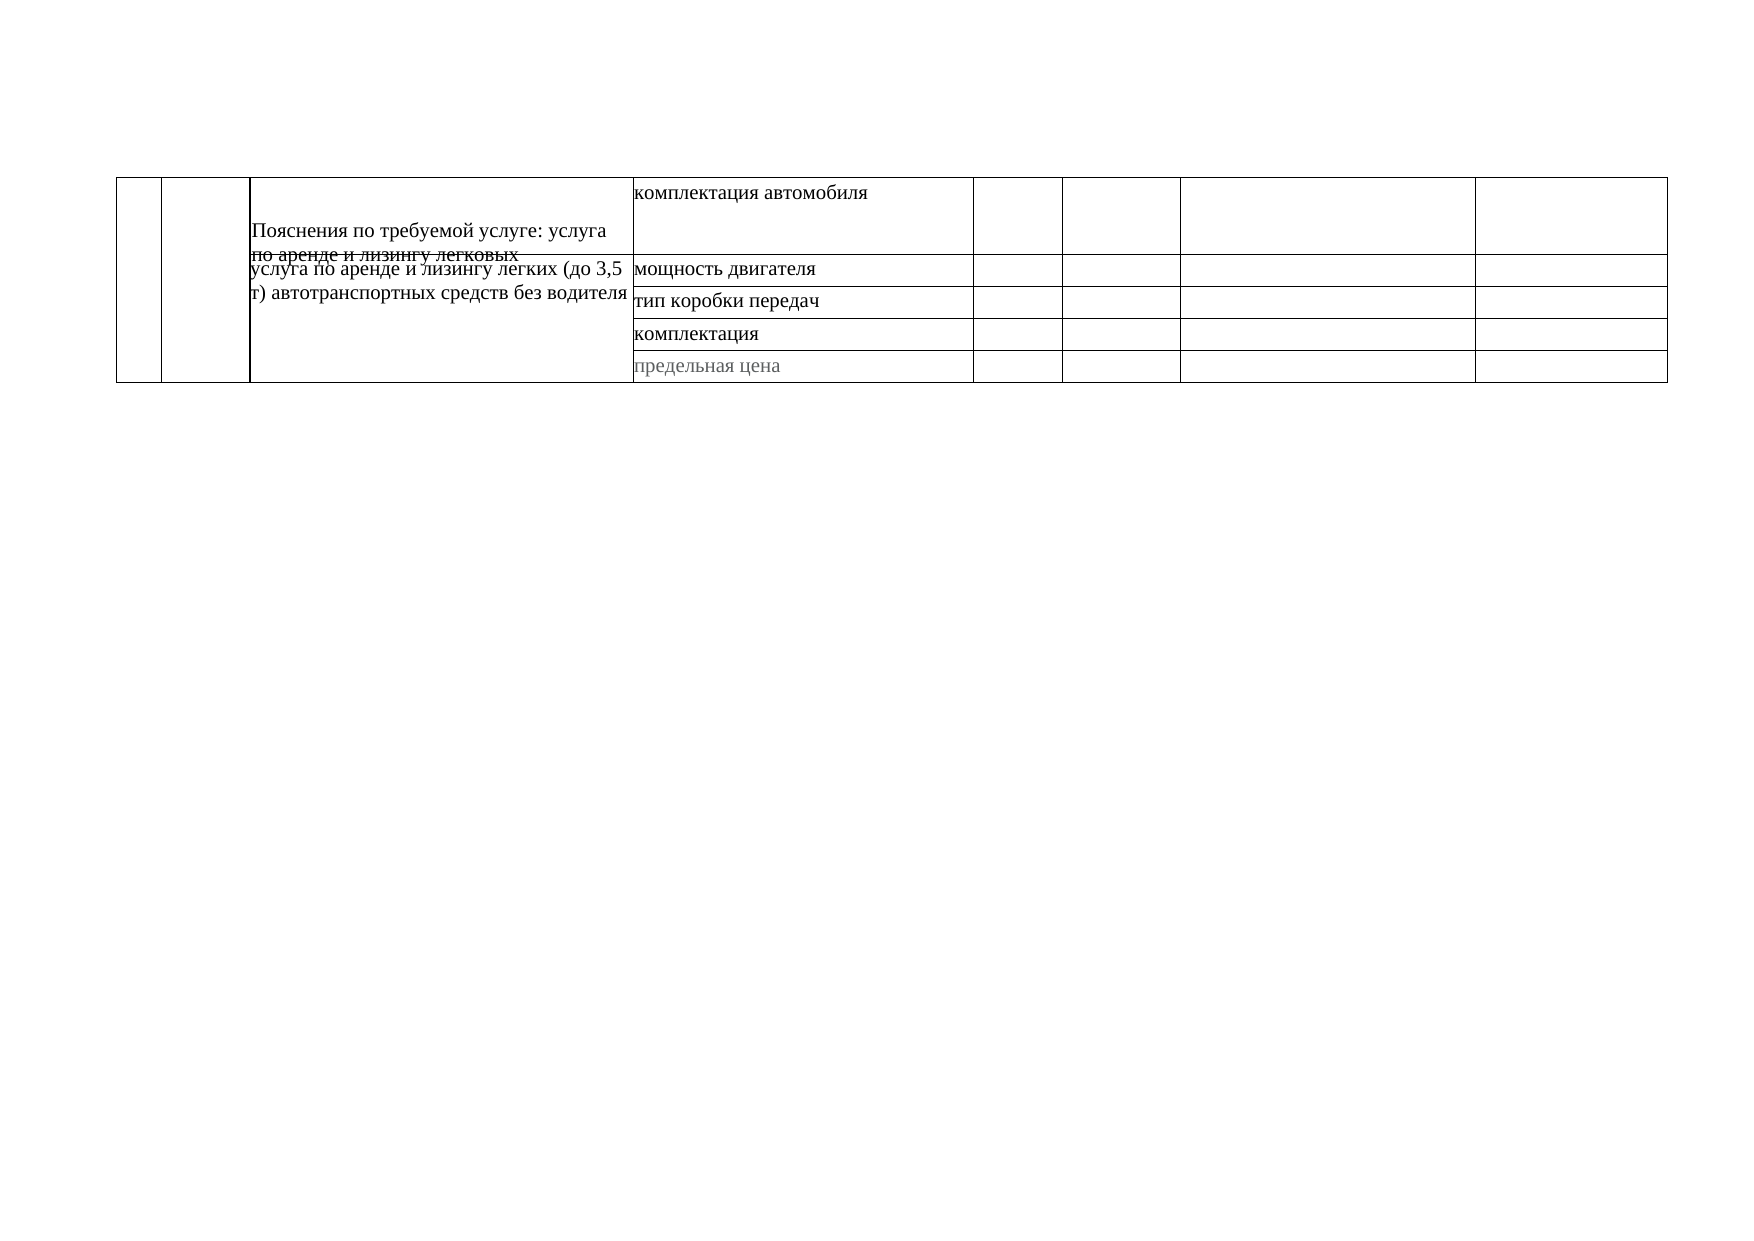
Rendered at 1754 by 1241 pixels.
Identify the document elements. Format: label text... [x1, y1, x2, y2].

table_cell [1476, 287, 1667, 318]
table_cell [1181, 351, 1475, 382]
table_cell [974, 255, 1062, 286]
table_cell [1063, 287, 1180, 318]
table_cell [1476, 319, 1667, 350]
table_cell предельная цена [634, 351, 973, 382]
table_cell [1476, 351, 1667, 382]
table_cell [1181, 178, 1475, 253]
table_cell [1063, 319, 1180, 350]
table_cell комплектация автомобиля [634, 178, 973, 253]
table_cell [1476, 178, 1667, 253]
table_cell [1063, 351, 1180, 382]
table_cell комплектация [634, 319, 973, 350]
table_cell услуга по аренде и лизингу легких (до 3,5 т) автотранспортных средств без водителя [251, 255, 633, 382]
table_cell [974, 178, 1062, 253]
table_cell [974, 351, 1062, 382]
table_cell [1063, 255, 1180, 286]
table_cell [1181, 319, 1475, 350]
table_cell [974, 287, 1062, 318]
table_cell [1181, 255, 1475, 286]
table_cell [1181, 287, 1475, 318]
table_cell [1476, 255, 1667, 286]
table_cell тип коробки передач [634, 287, 973, 318]
table_cell [1063, 178, 1180, 253]
table_cell мощность двигателя [634, 255, 973, 286]
table_cell [974, 319, 1062, 350]
